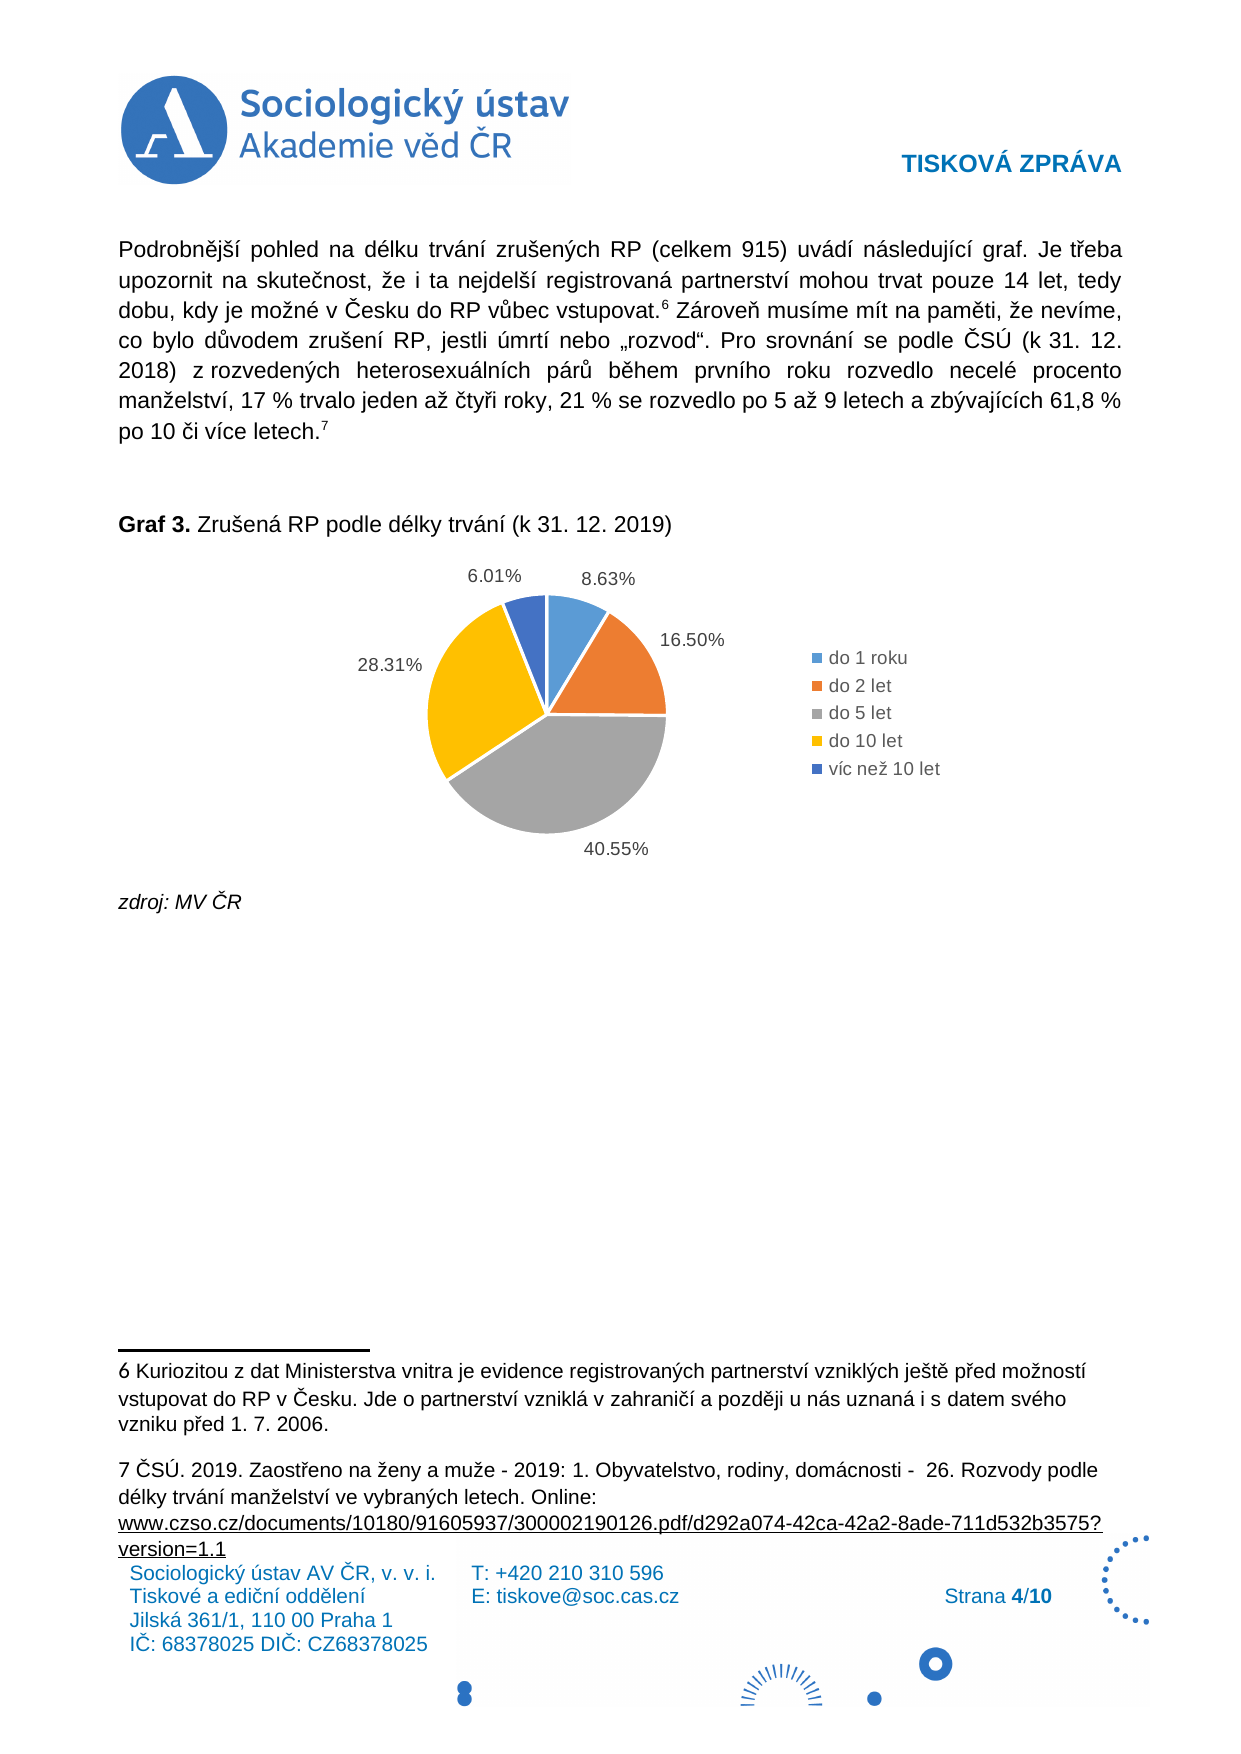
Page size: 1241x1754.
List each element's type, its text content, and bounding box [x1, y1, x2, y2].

picture [118, 73, 572, 185]
text Podrobnější pohled na délku trvání zrušených RP (celkem 915) uvádí následující graf. Je třeba upozornit na skutečnost, že i ta nejdelší registrovaná partnerství mohou trvat pouze 14 let, tedy dobu, kdy je možné v Česku do RP vůbec vstupovat. Zároveň musíme mít na paměti, že nevíme, co bylo důvodem zrušení RP, jestli úmrtí nebo „rozvod“. Pro srovnání se podle ČSÚ (k 31. 12. 2018) z rozvedených heterosexuálních párů během prvního roku rozvedlo necelé procento manželství, 17 % trvalo jeden až čtyři roky, 21 % se rozvedlo po 5 až 9 letech a zbývajících 61,8 % po 10 či více letech. [118, 236, 1122, 444]
picture [456, 1533, 1150, 1707]
text zdroj: MV ČR [118, 890, 1122, 914]
text Graf 3. Zrušená RP podle délky trvání (k 31. 12. 2019) [118, 511, 1122, 538]
